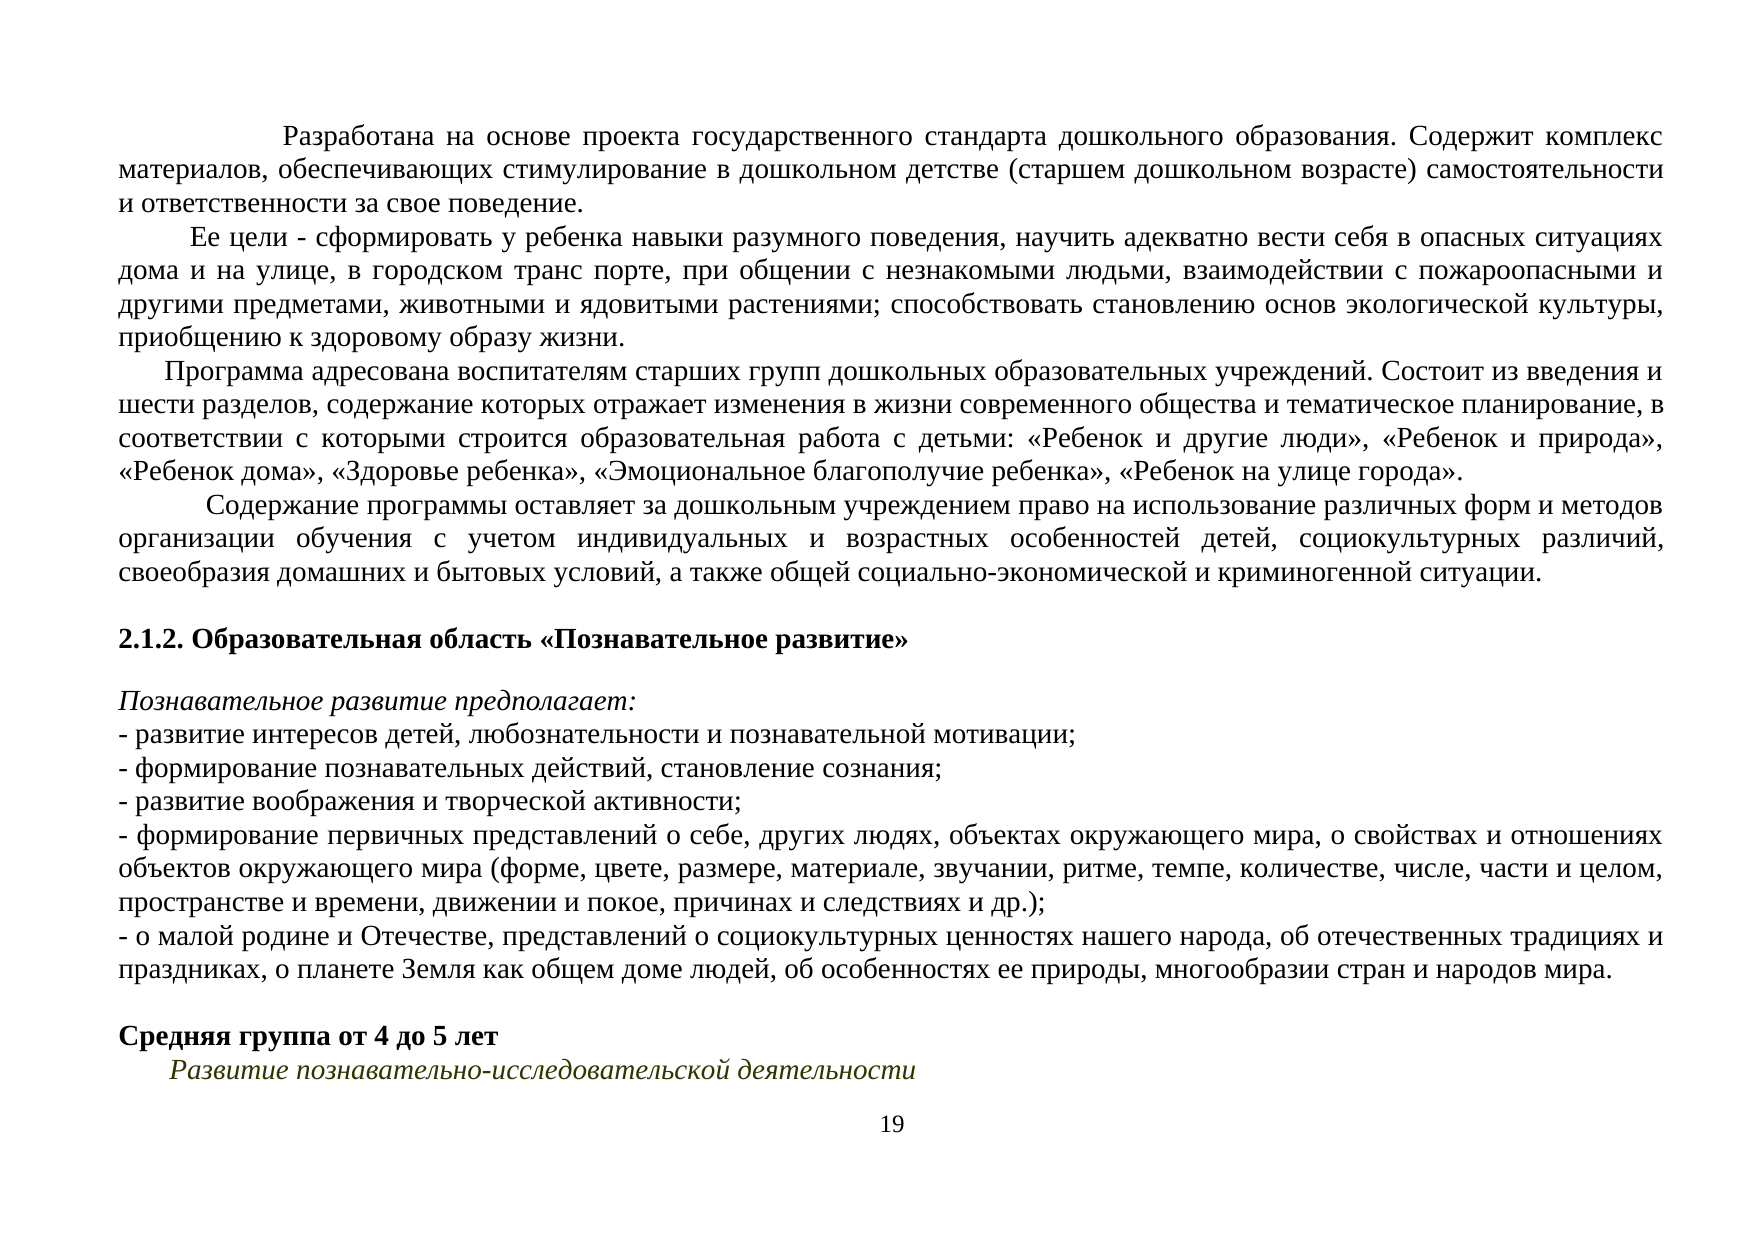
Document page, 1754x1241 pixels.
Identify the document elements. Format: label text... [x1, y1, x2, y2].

text - развитие воображения и творческой активности; [118, 783, 1665, 817]
text Программа адресована воспитателям старших групп дошкольных образовательных учреждений. Состоит из введения и шести разделов, содержание которых отражает изменения в жизни современного общества и тематическое планирование, в соответствии с которыми строится образовательная работа с детьми: «Ребенок и другие люди», «Ребенок и природа», «Ребенок дома», «Здоровье ребенка», «Эмоциональное благополучие ребенка», «Ребенок на улице города». [118, 353, 1665, 487]
text Средняя группа от 4 до 5 лет [118, 1018, 1665, 1052]
text Познавательное развитие предполагает: [118, 683, 1665, 716]
text Развитие познавательно-исследовательской деятельности [118, 1052, 1665, 1085]
text Ее цели - сформировать у ребенка навыки разумного поведения, научить адекватно вести себя в опасных ситуациях дома и на улице, в городском транс порте, при общении с незнакомыми людьми, взаимодействии с пожароопасными и другими предметами, животными и ядовитыми растениями; способствовать становлению основ экологической культуры, приобщению к здоровому образу жизни. [118, 219, 1665, 353]
text - формирование первичных представлений о себе, других людях, объектах окружающего мира, о свойствах и отношениях объектов окружающего мира (форме, цвете, размере, материале, звучании, ритме, темпе, количестве, числе, части и целом, пространстве и времени, движении и покое, причинах и следствиях и др.); [118, 817, 1665, 918]
text Содержание программы оставляет за дошкольным учреждением право на использование различных форм и методов организации обучения с учетом индивидуальных и возрастных особенностей детей, социокультурных различий, своеобразия домашних и бытовых условий, а также общей социально-экономической и криминогенной ситуации. [118, 487, 1665, 588]
text - о малой родине и Отечестве, представлений о социокультурных ценностях нашего народа, об отечественных традициях и праздниках, о планете Земля как общем доме людей, об особенностях ее природы, многообразии стран и народов мира. [118, 918, 1665, 985]
text - развитие интересов детей, любознательности и познавательной мотивации; [118, 716, 1665, 750]
text 2.1.2. Образовательная область «Познавательное развитие» [118, 621, 1665, 655]
text Разработана на основе проекта государственного стандарта дошкольного образования. Содержит комплекс материалов, обеспечивающих стимулирование в дошкольном детстве (старшем дошкольном возрасте) самостоятельности и ответственности за свое поведение. [118, 118, 1665, 219]
text - формирование познавательных действий, становление сознания; [118, 750, 1665, 783]
